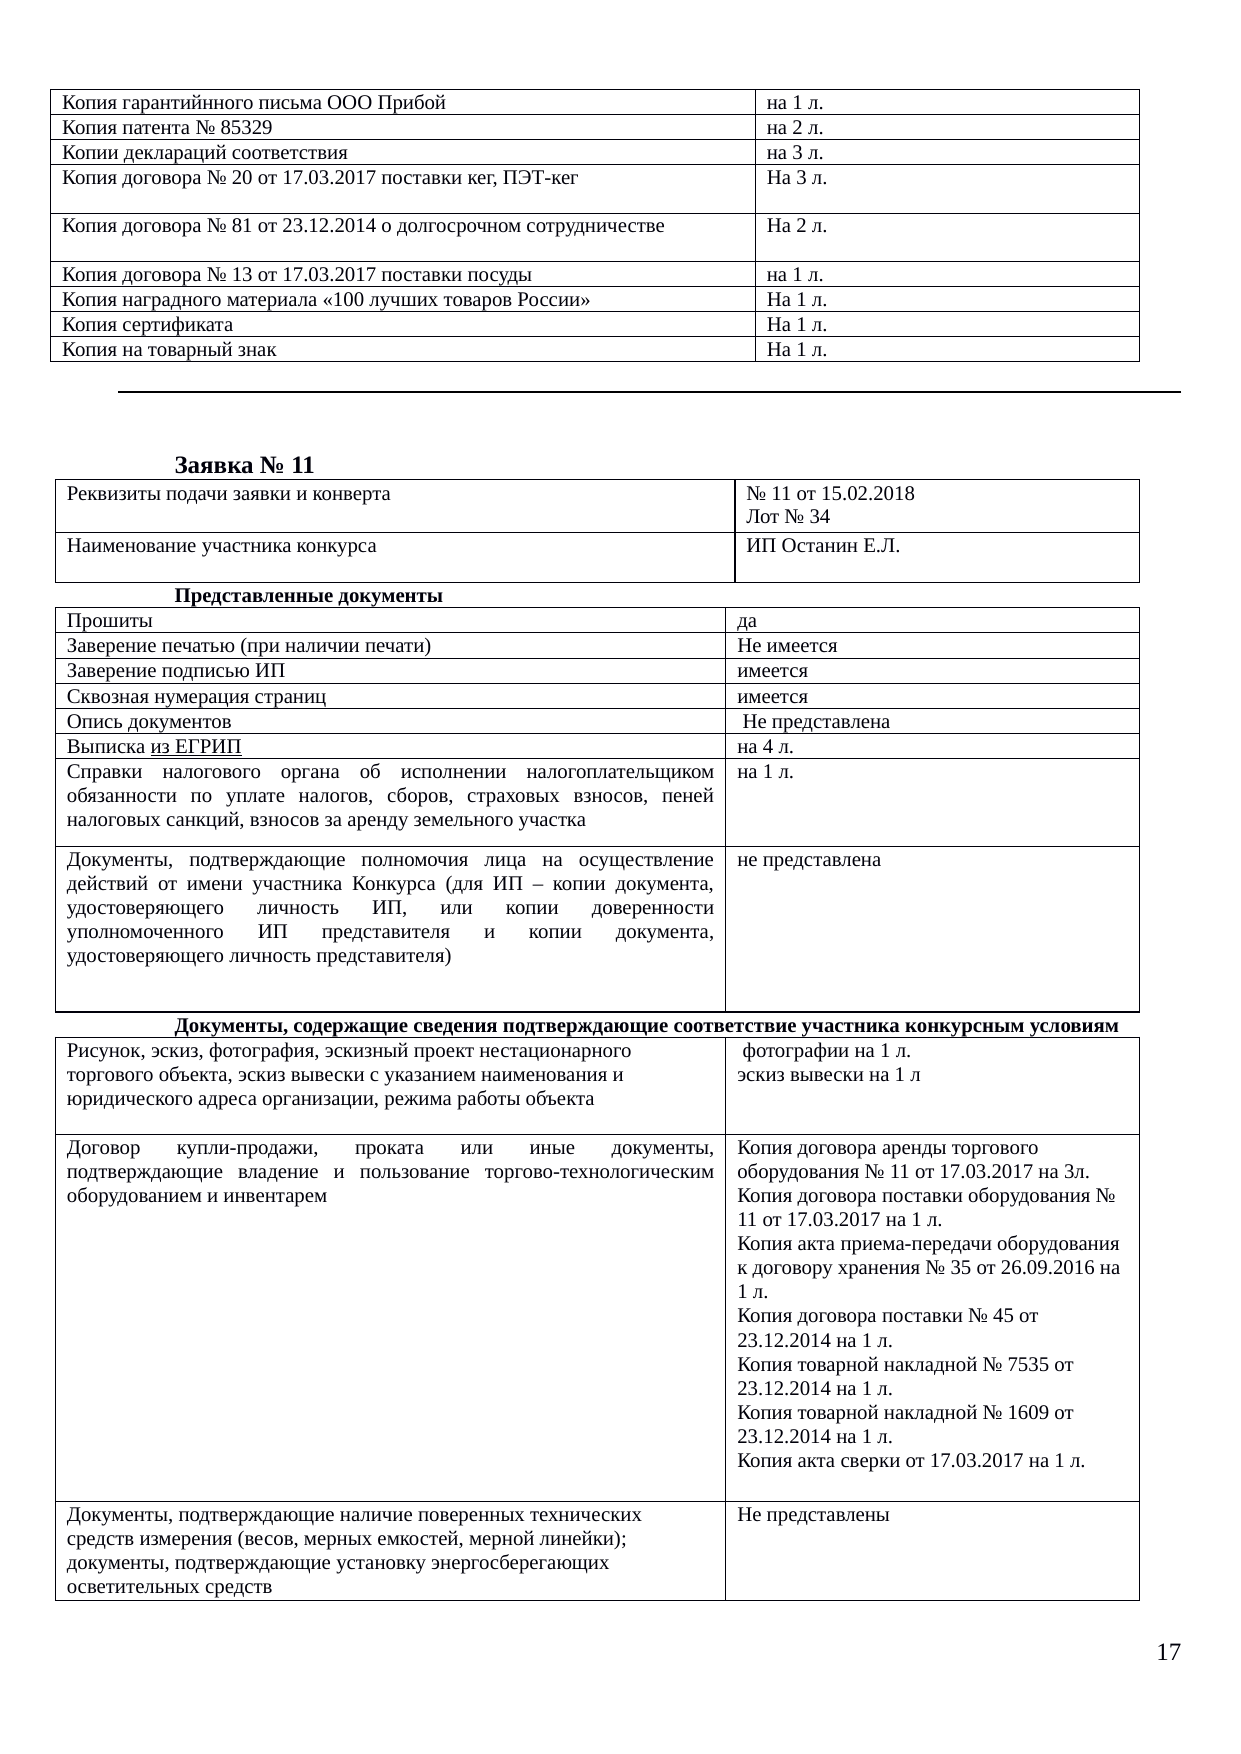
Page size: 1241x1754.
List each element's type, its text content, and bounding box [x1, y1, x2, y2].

table_cell На 1 л. [756, 287, 1139, 311]
table_cell Копии деклараций соответствия [51, 140, 755, 164]
table_cell Документы, подтверждающие полномочия лица на осуществление действий от имени участника Конкурса (для ИП – копии документа, удостоверяющего личность ИП, или копии доверенности уполномоченного ИП представителя и копии документа, удостоверяющего личность представителя) [56, 847, 725, 1011]
table_cell на 1 л. [726, 759, 1139, 846]
text Заявка № 11 [118, 451, 1181, 479]
table_cell Копия сертификата [51, 312, 755, 336]
table_cell Наименование участника конкурса [56, 533, 734, 582]
table_cell Заверение подписью ИП [56, 659, 725, 682]
table_cell Не представлены [726, 1502, 1139, 1599]
table_cell Сквозная нумерация страниц [56, 684, 725, 708]
table_cell на 1 л. [756, 262, 1139, 286]
table_cell Не имеется [726, 633, 1139, 657]
table_cell Опись документов [56, 709, 725, 733]
table_cell имеется [726, 684, 1139, 708]
table_cell ИП Останин Е.Л. [736, 533, 1139, 582]
table_cell Копия договора № 81 от 23.12.2014 о долгосрочном сотрудничестве [51, 214, 755, 261]
table_header фотографии на 1 л. эскиз вывески на 1 л [726, 1038, 1139, 1134]
table_header Реквизиты подачи заявки и конверта [56, 480, 734, 532]
table_cell Справки налогового органа об исполнении налогоплательщиком обязанности по уплате налогов, сборов, страховых взносов, пеней налоговых санкций, взносов за аренду земельного участка [56, 759, 725, 846]
table_cell На 3 л. [756, 165, 1139, 212]
table_header Прошиты [56, 608, 725, 632]
table_cell Выписка из ЕГРИП [56, 734, 725, 758]
table_header да [726, 608, 1139, 632]
table_cell Копия патента № 85329 [51, 115, 755, 139]
table_cell на 3 л. [756, 140, 1139, 164]
table_cell На 1 л. [756, 312, 1139, 336]
table_cell На 1 л. [756, 337, 1139, 361]
table_header № 11 от 15.02.2018 Лот № 34 [736, 480, 1139, 532]
table_cell Копия на товарный знак [51, 337, 755, 361]
table_cell на 4 л. [726, 734, 1139, 758]
table_cell не представлена [726, 847, 1139, 1011]
table_cell Копия договора № 13 от 17.03.2017 поставки посуды [51, 262, 755, 286]
table_cell имеется [726, 659, 1139, 682]
text Представленные документы [118, 583, 1181, 607]
table_cell Копия договора аренды торгового оборудования № 11 от 17.03.2017 на 3л. Копия договора поставки оборудования № 11 от 17.03.2017 на 1 л. Копия акта приема-передачи оборудования к договору хранения № 35 от 26.09.2016 на 1 л. Копия договора поставки № 45 от 23.12.2014 на 1 л. Копия товарной накладной № 7535 от 23.12.2014 на 1 л. Копия товарной накладной № 1609 от 23.12.2014 на 1 л. Копия акта сверки от 17.03.2017 на 1 л. [726, 1135, 1139, 1501]
table_cell на 2 л. [756, 115, 1139, 139]
table_cell Копия наградного материала «100 лучших товаров России» [51, 287, 755, 311]
table_cell Заверение печатью (при наличии печати) [56, 633, 725, 657]
table_cell на 1 л. [756, 90, 1139, 114]
table_cell Не представлена [726, 709, 1139, 733]
table_cell Копия гарантийнного письма ООО Прибой [51, 90, 755, 114]
table_cell Договор купли-продажи, проката или иные документы, подтверждающие владение и пользование торгово-технологическим оборудованием и инвентарем [56, 1135, 725, 1501]
table_cell Документы, подтверждающие наличие поверенных технических средств измерения (весов, мерных емкостей, мерной линейки); документы, подтверждающие установку энергосберегающих осветительных средств [56, 1502, 725, 1599]
table_cell На 2 л. [756, 214, 1139, 261]
text Документы, содержащие сведения подтверждающие соответствие участника конкурсным условиям [118, 1012, 1181, 1037]
table_cell Копия договора № 20 от 17.03.2017 поставки кег, ПЭТ-кег [51, 165, 755, 212]
table_header Рисунок, эскиз, фотография, эскизный проект нестационарного торгового объекта, эскиз вывески с указанием наименования и юридического адреса организации, режима работы объекта [56, 1038, 725, 1134]
